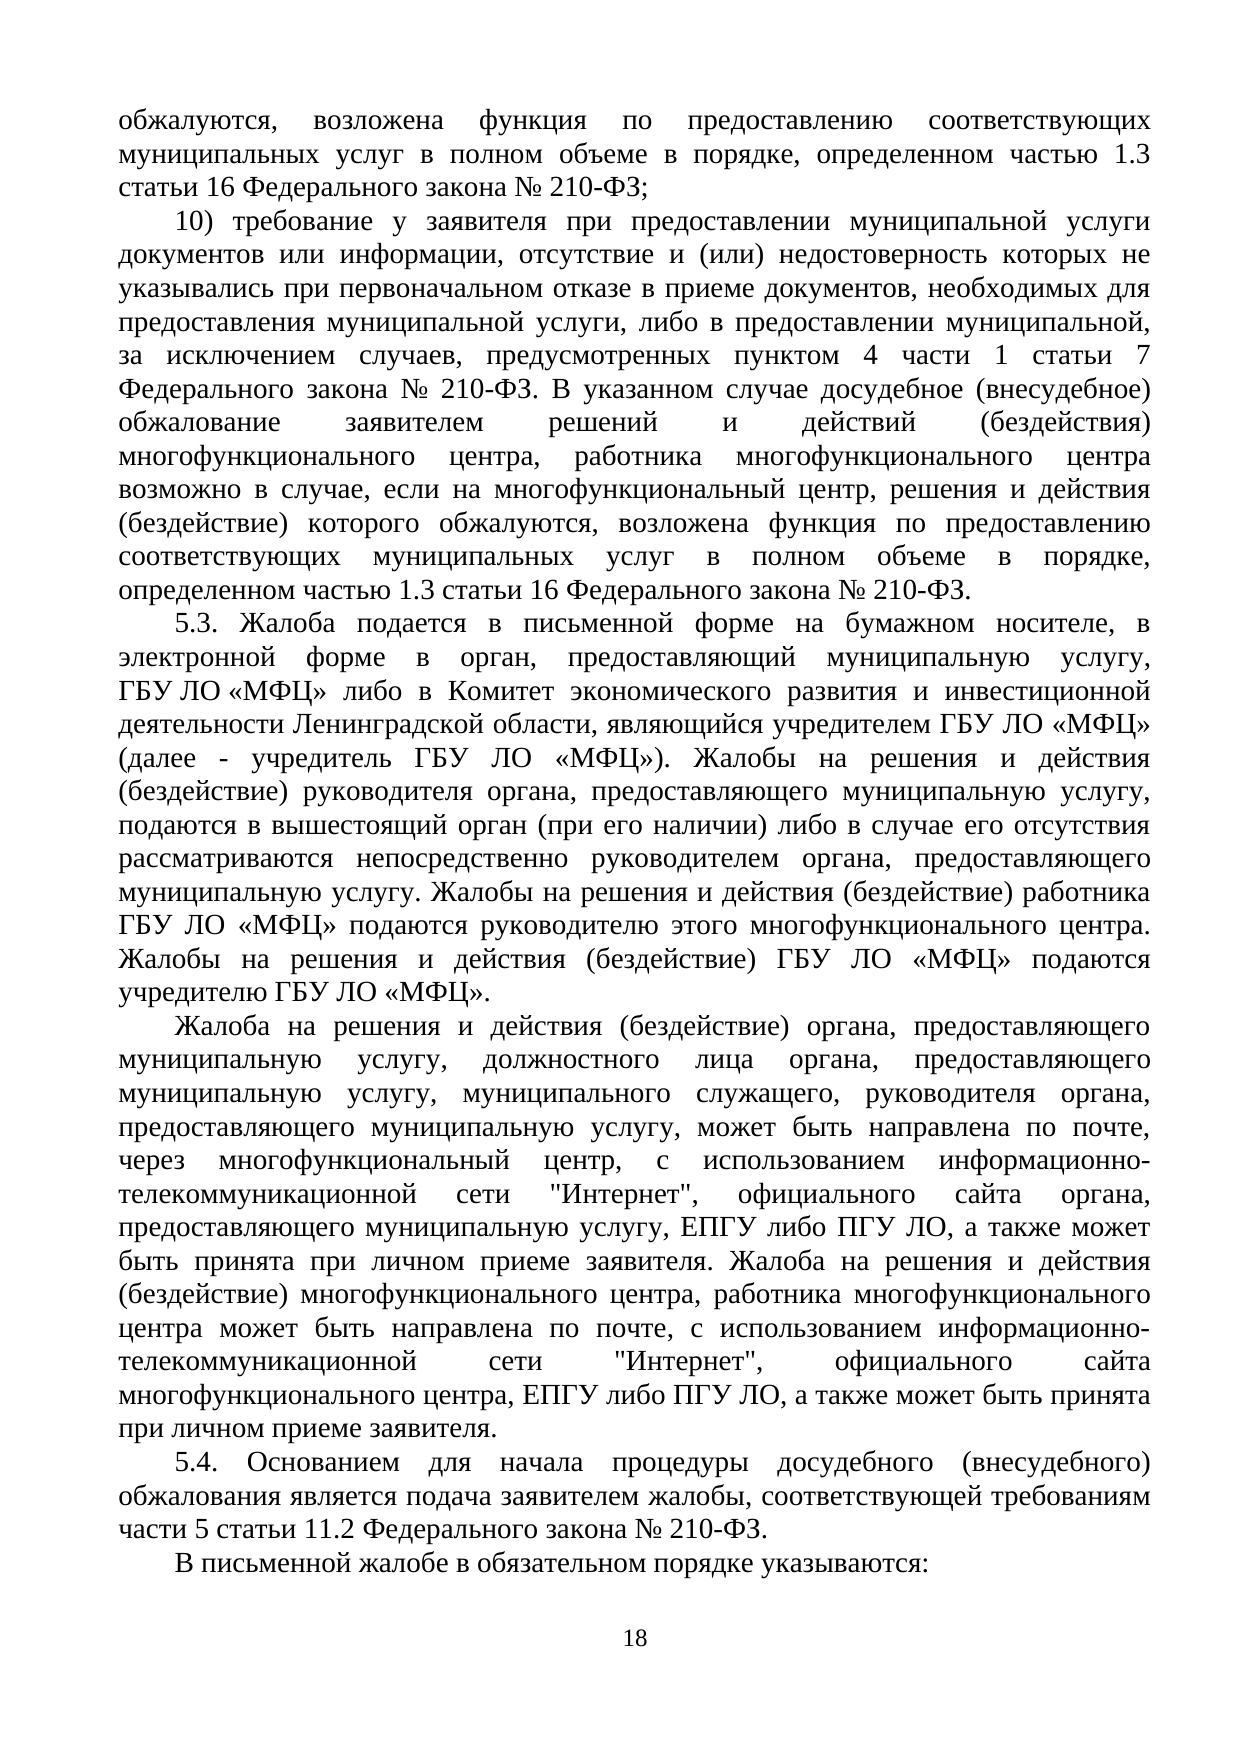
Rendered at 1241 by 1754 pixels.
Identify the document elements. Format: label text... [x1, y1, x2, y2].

text В письменной жалобе в обязательном порядке указываются: [118, 1545, 1152, 1578]
text Жалоба на решения и действия (бездействие) органа, предоставляющего муниципальную услугу, должностного лица органа, предоставляющего муниципальную услугу, муниципального служащего, руководителя органа, предоставляющего муниципальную услугу, может быть направлена по почте, через многофункциональный центр, с использованием информационно-телекоммуникационной сети "Интернет", официального сайта органа, предоставляющего муниципальную услугу, ЕПГУ либо ПГУ ЛО, а также может быть принята при личном приеме заявителя. Жалоба на решения и действия (бездействие) многофункционального центра, работника многофункционального центра может быть направлена по почте, с использованием информационно-телекоммуникационной сети "Интернет", официального сайта многофункционального центра, ЕПГУ либо ПГУ ЛО, а также может быть принята при личном приеме заявителя. [118, 1008, 1152, 1444]
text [118, 102, 1152, 203]
text 5.3. Жалоба подается в письменной форме на бумажном носителе, в электронной форме в орган, предоставляющий муниципальную услугу, ГБУ ЛО «МФЦ» либо в Комитет экономического развития и инвестиционной деятельности Ленинградской области, являющийся учредителем ГБУ ЛО «МФЦ» (далее - учредитель ГБУ ЛО «МФЦ»). Жалобы на решения и действия (бездействие) руководителя органа, предоставляющего муниципальную услугу, подаются в вышестоящий орган (при его наличии) либо в случае его отсутствия рассматриваются непосредственно руководителем органа, предоставляющего муниципальную услугу. Жалобы на решения и действия (бездействие) работника ГБУ ЛО «МФЦ» подаются руководителю этого многофункционального центра. Жалобы на решения и действия (бездействие) ГБУ ЛО «МФЦ» подаются учредителю ГБУ ЛО «МФЦ». [118, 606, 1152, 1008]
text 5.4. Основанием для начала процедуры досудебного (внесудебного) обжалования является подача заявителем жалобы, соответствующей требованиям части 5 статьи 11.2 Федерального закона № 210-ФЗ. [118, 1444, 1152, 1545]
text 10) требование у заявителя при предоставлении муниципальной услуги документов или информации, отсутствие и (или) недостоверность которых не указывались при первоначальном отказе в приеме документов, необходимых для предоставления муниципальной услуги, либо в предоставлении муниципальной, за исключением случаев, предусмотренных пунктом 4 части 1 статьи 7 Федерального закона № 210-ФЗ. В указанном случае досудебное (внесудебное) обжалование заявителем решений и действий (бездействия) многофункционального центра, работника многофункционального центра возможно в случае, если на многофункциональный центр, решения и действия (бездействие) которого обжалуются, возложена функция по предоставлению соответствующих муниципальных услуг в полном объеме в порядке, определенном частью 1.3 статьи 16 Федерального закона № 210-ФЗ. [118, 203, 1152, 606]
